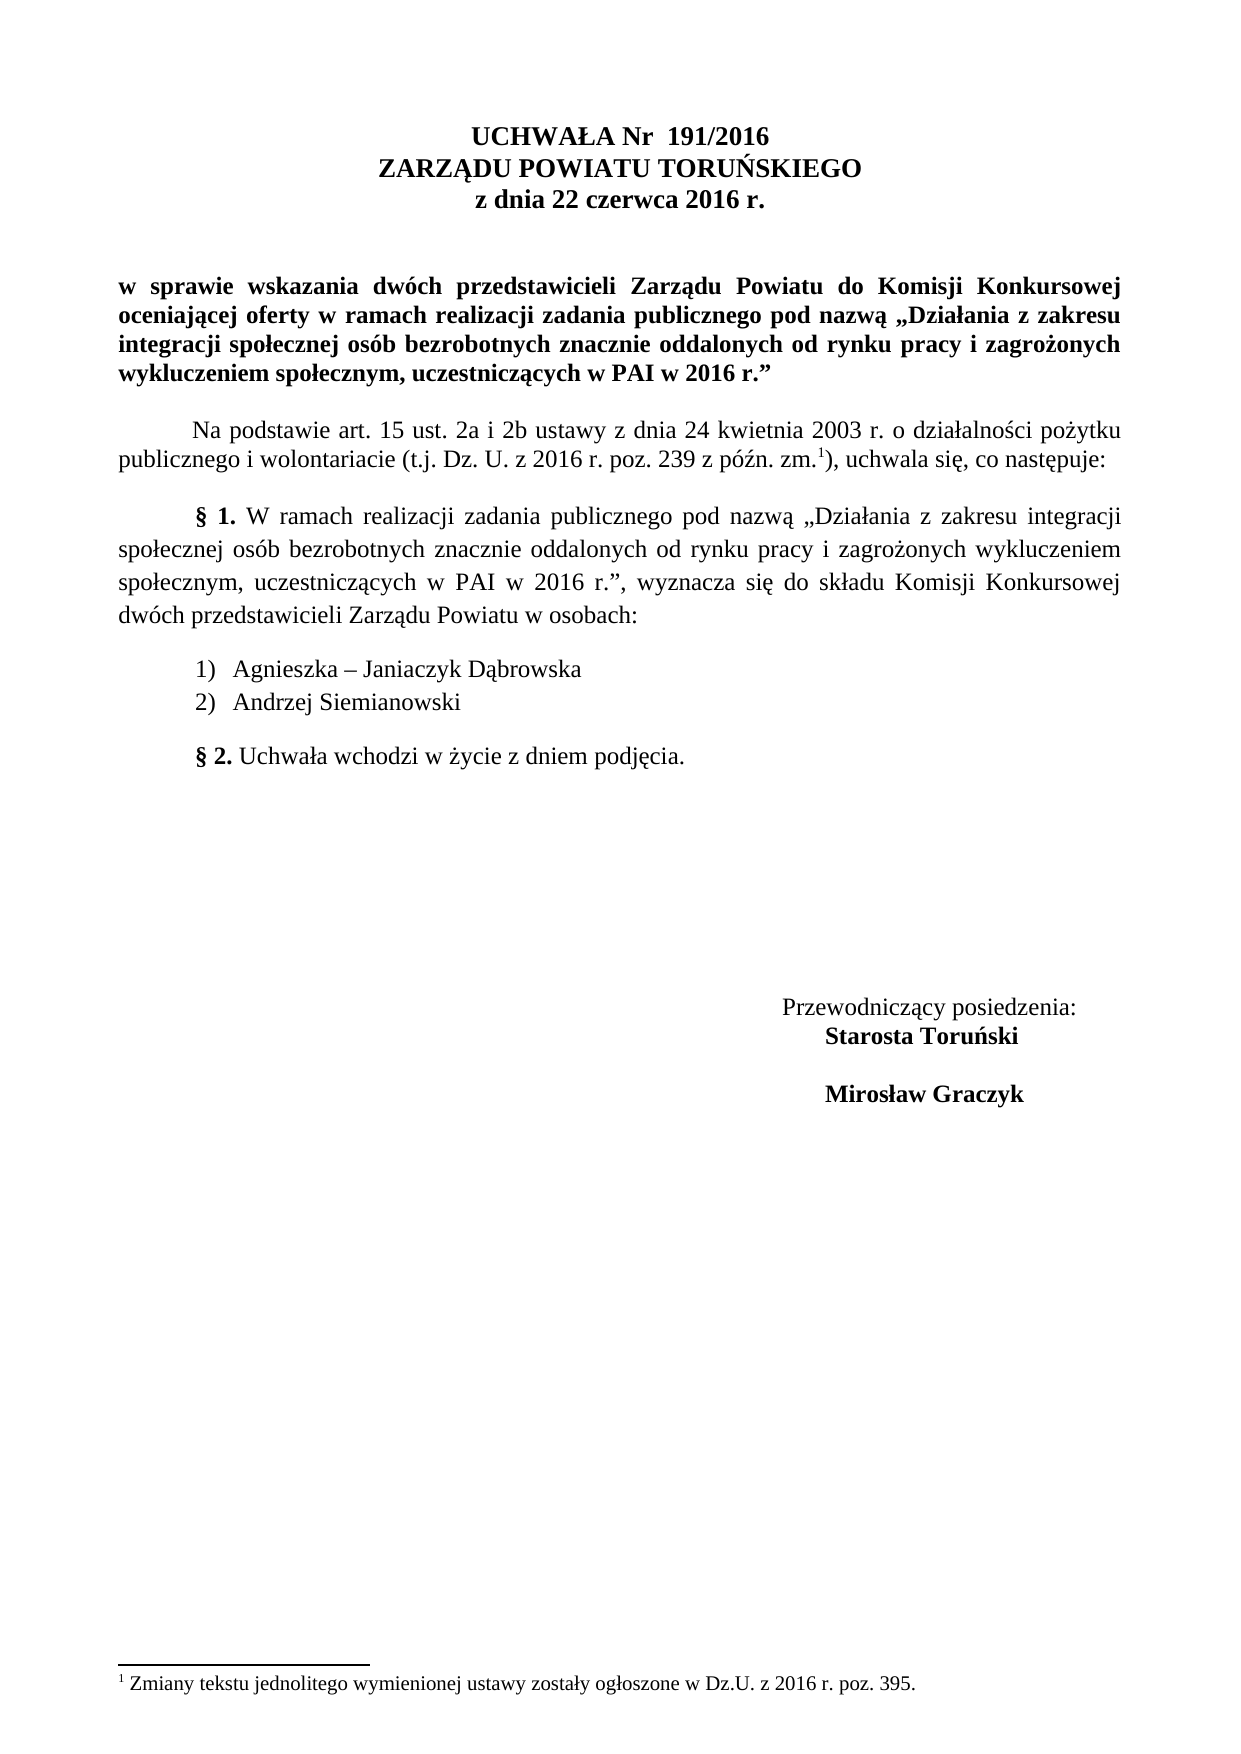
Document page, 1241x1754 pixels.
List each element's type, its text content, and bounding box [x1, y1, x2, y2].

text z dnia 22 czerwca 2016 r. [118, 183, 1122, 214]
text § 1. W ramach realizacji zadania publicznego pod nazwą „Działania z zakresu integracji społecznej osób bezrobotnych znacznie oddalonych od rynku pracy i zagrożonych wykluczeniem społecznym, uczestniczących w PAI w 2016 r.”, wyznacza się do składu Komisji Konkursowej dwóch przedstawicieli Zarządu Powiatu w osobach: [118, 501, 1122, 629]
text Przewodniczący posiedzenia: [753, 992, 1122, 1021]
text Na podstawie art. 15 ust. 2a i 2b ustawy z dnia 24 kwietnia 2003 r. o działalności pożytku publicznego i wolontariacie (t.j. Dz. U. z 2016 r. poz. 239 z późn. zm.), uchwala się, co następuje: [118, 415, 1122, 473]
text Mirosław Graczyk [708, 1079, 1122, 1107]
text § 2. Uchwała wchodzi w życie z dniem podjęcia. [118, 741, 1122, 770]
list Agnieszka – Janiaczyk Dąbrowska [195, 654, 1122, 683]
text ZARZĄDU POWIATU TORUŃSKIEGO [118, 152, 1122, 183]
list Andrzej Siemianowski [195, 687, 1122, 716]
text w sprawie wskazania dwóch przedstawicieli Zarządu Powiatu do Komisji Konkursowej oceniającej oferty w ramach realizacji zadania publicznego pod nazwą „Działania z zakresu integracji społecznej osób bezrobotnych znacznie oddalonych od rynku pracy i zagrożonych wykluczeniem społecznym, uczestniczących w PAI w 2016 r.” [118, 271, 1122, 386]
text Starosta Toruński [738, 1021, 1122, 1050]
text UCHWAŁA Nr 191/2016 [118, 121, 1122, 152]
